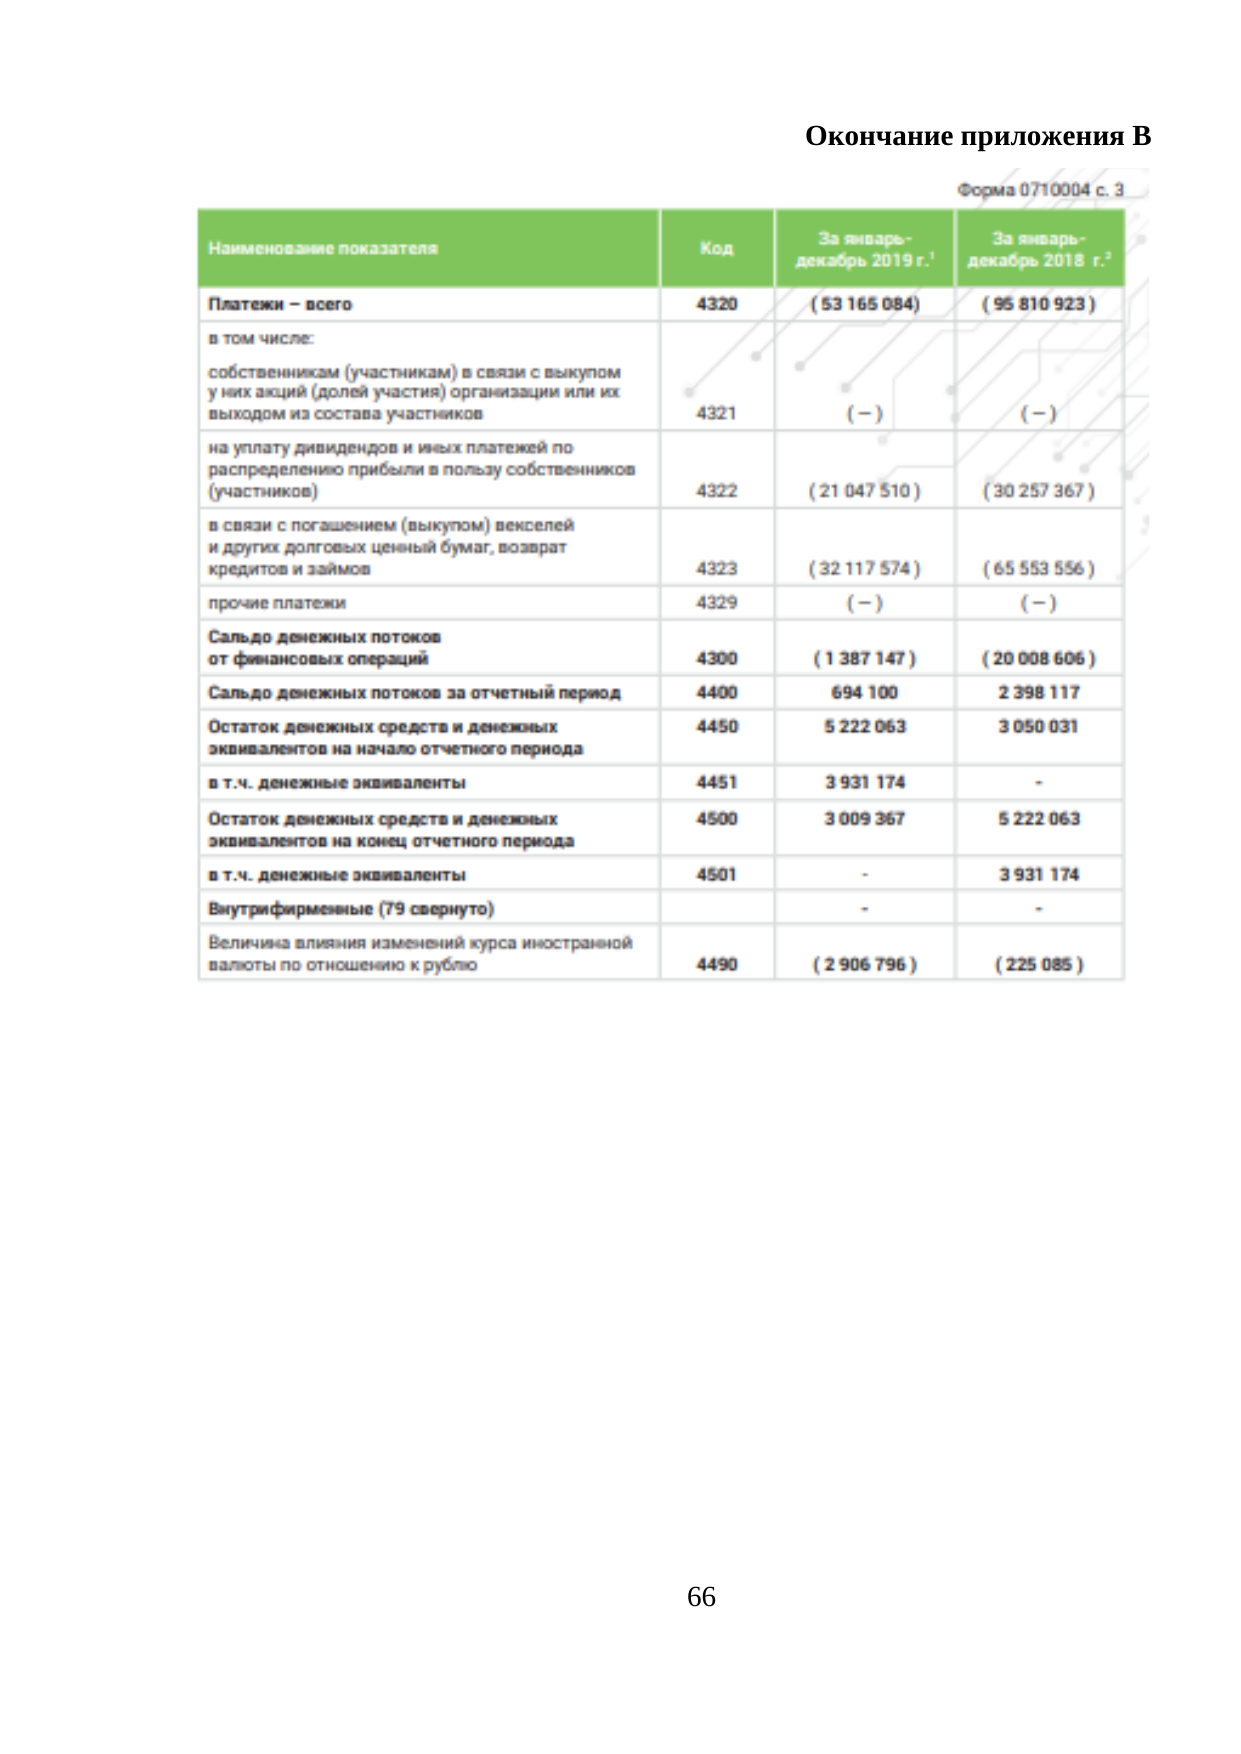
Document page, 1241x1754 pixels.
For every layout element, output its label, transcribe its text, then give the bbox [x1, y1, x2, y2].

picture [179, 168, 1150, 1020]
text Окончание приложения В [177, 118, 1152, 152]
